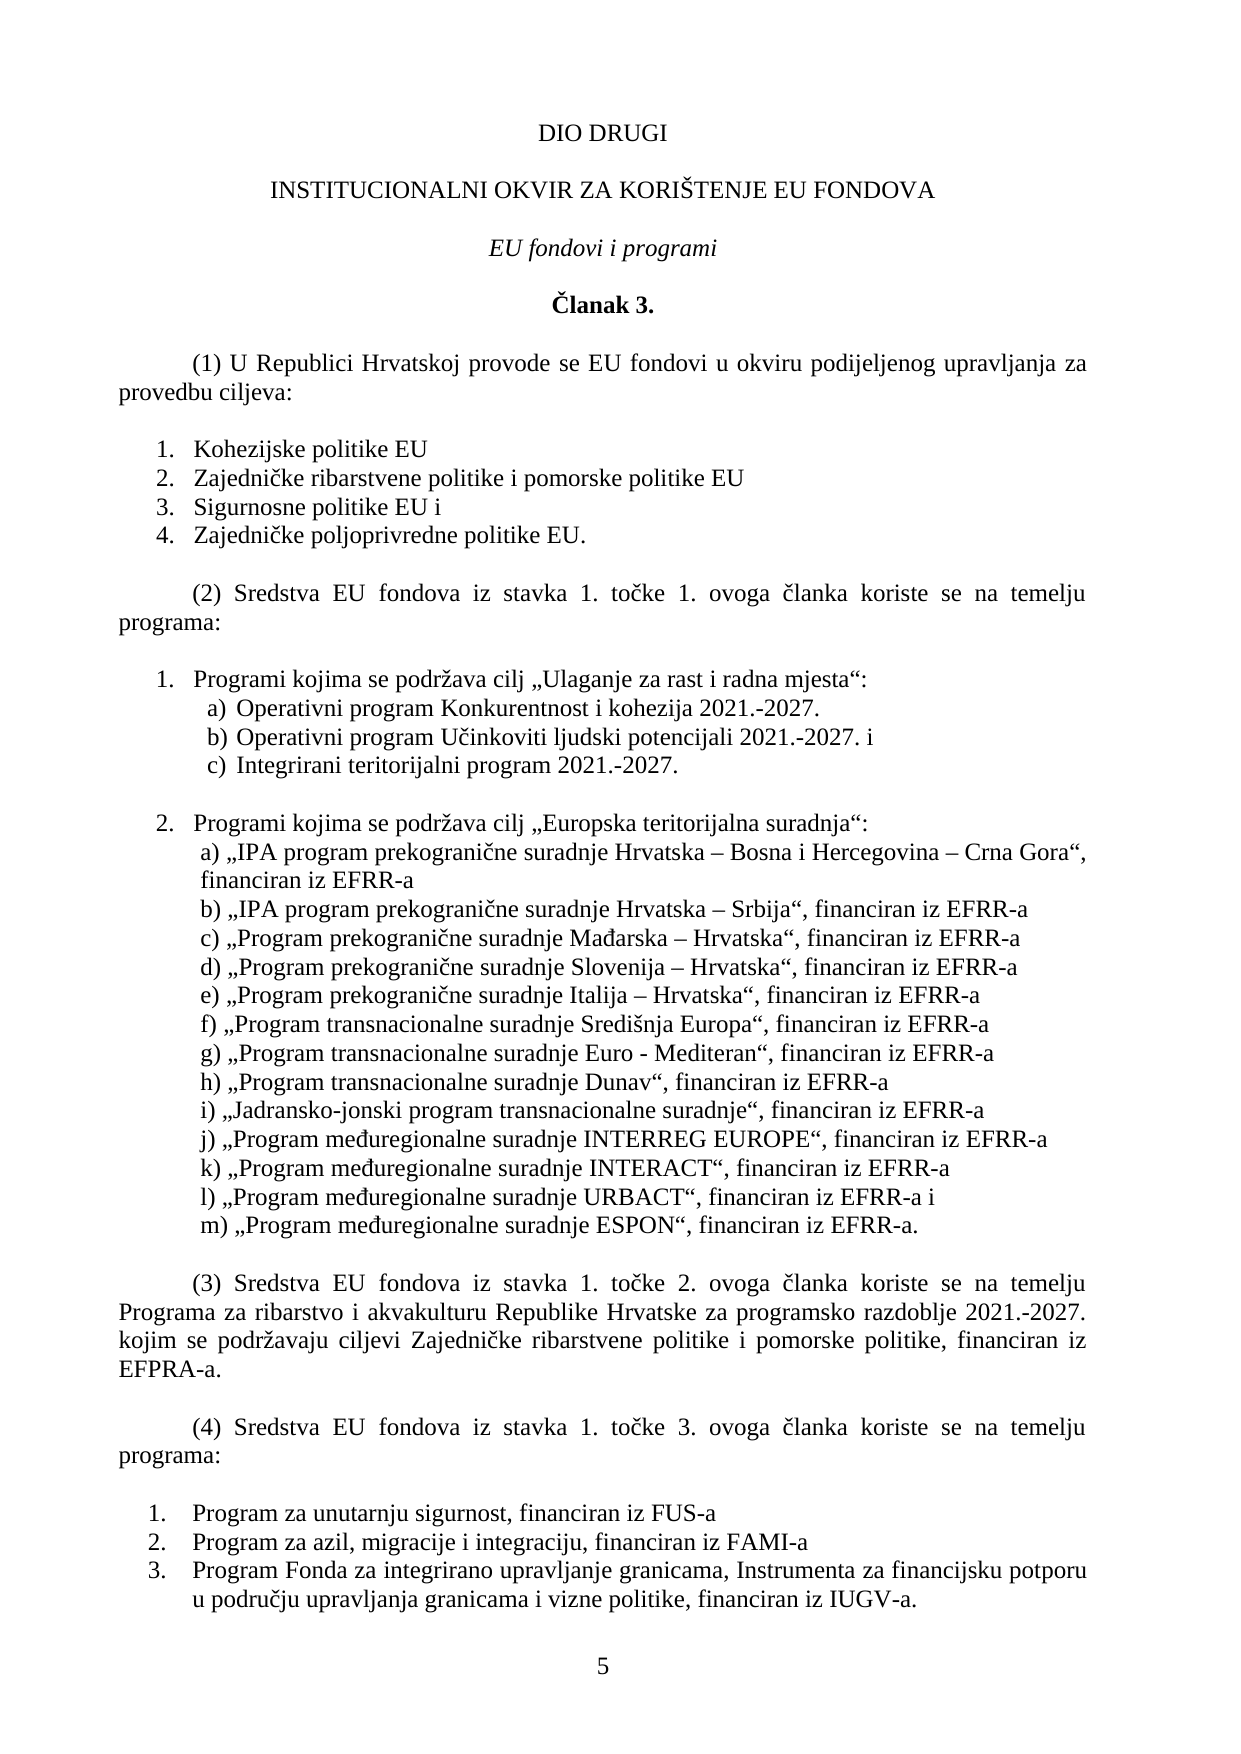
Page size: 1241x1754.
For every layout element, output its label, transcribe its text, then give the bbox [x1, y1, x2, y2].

list Sigurnosne politike EU i [156, 492, 1087, 521]
text b) „IPA program prekogranične suradnje Hrvatska – Srbija“, financiran iz EFRR-a [200, 894, 1087, 923]
text Članak 3. [118, 291, 1087, 319]
text m) „Program međuregionalne suradnje ESPON“, financiran iz EFRR-a. [200, 1211, 1087, 1239]
text i) „Jadransko-jonski program transnacionalne suradnje“, financiran iz EFRR-a [200, 1096, 1087, 1124]
text (4) Sredstva EU fondova iz stavka 1. točke 3. ovoga članka koriste se na temelju programa: [118, 1412, 1087, 1469]
text f) „Program transnacionalne suradnje Središnja Europa“, financiran iz EFRR-a [200, 1009, 1087, 1038]
text g) „Program transnacionalne suradnje Euro - Mediteran“, financiran iz EFRR-a [200, 1038, 1087, 1067]
text (2) Sredstva EU fondova iz stavka 1. točke 1. ovoga članka koriste se na temelju programa: [118, 578, 1087, 636]
text DIO DRUGI [118, 118, 1087, 147]
text k) „Program međuregionalne suradnje INTERACT“, financiran iz EFRR-a [200, 1153, 1087, 1182]
list Operativni program Učinkoviti ljudski potencijali 2021.-2027. i [118, 722, 1087, 751]
text j) „Program međuregionalne suradnje INTERREG EUROPE“, financiran iz EFRR-a [200, 1124, 1087, 1153]
text d) „Program prekogranične suradnje Slovenija – Hrvatska“, financiran iz EFRR-a [200, 952, 1087, 981]
list Operativni program Konkurentnost i kohezija 2021.-2027. [207, 693, 1087, 722]
list Programi kojima se podržava cilj „Ulaganje za rast i radna mjesta“: [156, 664, 1087, 693]
text c) „Program prekogranične suradnje Mađarska – Hrvatska“, financiran iz EFRR-a [200, 923, 1087, 952]
list Program za azil, migracije i integraciju, financiran iz FAMI-a [148, 1527, 1087, 1556]
list Programi kojima se podržava cilj „Europska teritorijalna suradnja“: [156, 808, 1087, 837]
list Program za unutarnju sigurnost, financiran iz FUS-a [148, 1498, 1087, 1527]
text (1) U Republici Hrvatskoj provode se EU fondovi u okviru podijeljenog upravljanja za provedbu ciljeva: [118, 348, 1087, 406]
text l) „Program međuregionalne suradnje URBACT“, financiran iz EFRR-a i [200, 1182, 1087, 1211]
text EU fondovi i programi [118, 233, 1087, 262]
text a) „IPA program prekogranične suradnje Hrvatska – Bosna i Hercegovina – Crna Gora“, financiran iz EFRR-a [200, 837, 1087, 894]
text e) „Program prekogranične suradnje Italija – Hrvatska“, financiran iz EFRR-a [200, 981, 1087, 1009]
list Program Fonda za integrirano upravljanje granicama, Instrumenta za financijsku potporu u području upravljanja granicama i vizne politike, financiran iz IUGV-a. [148, 1556, 1087, 1613]
list Zajedničke poljoprivredne politike EU. [156, 521, 1087, 549]
list Integrirani teritorijalni program 2021.-2027. [118, 751, 1087, 779]
list Zajedničke ribarstvene politike i pomorske politike EU [156, 463, 1087, 492]
text (3) Sredstva EU fondova iz stavka 1. točke 2. ovoga članka koriste se na temelju Programa za ribarstvo i akvakulturu Republike Hrvatske za programsko razdoblje 2021.-2027. kojim se podržavaju ciljevi Zajedničke ribarstvene politike i pomorske politike, financiran iz EFPRA-a. [118, 1268, 1087, 1383]
text h) „Program transnacionalne suradnje Dunav“, financiran iz EFRR-a [200, 1067, 1087, 1096]
text INSTITUCIONALNI OKVIR ZA KORIŠTENJE EU FONDOVA [118, 176, 1087, 204]
list Kohezijske politike EU [156, 434, 1087, 463]
